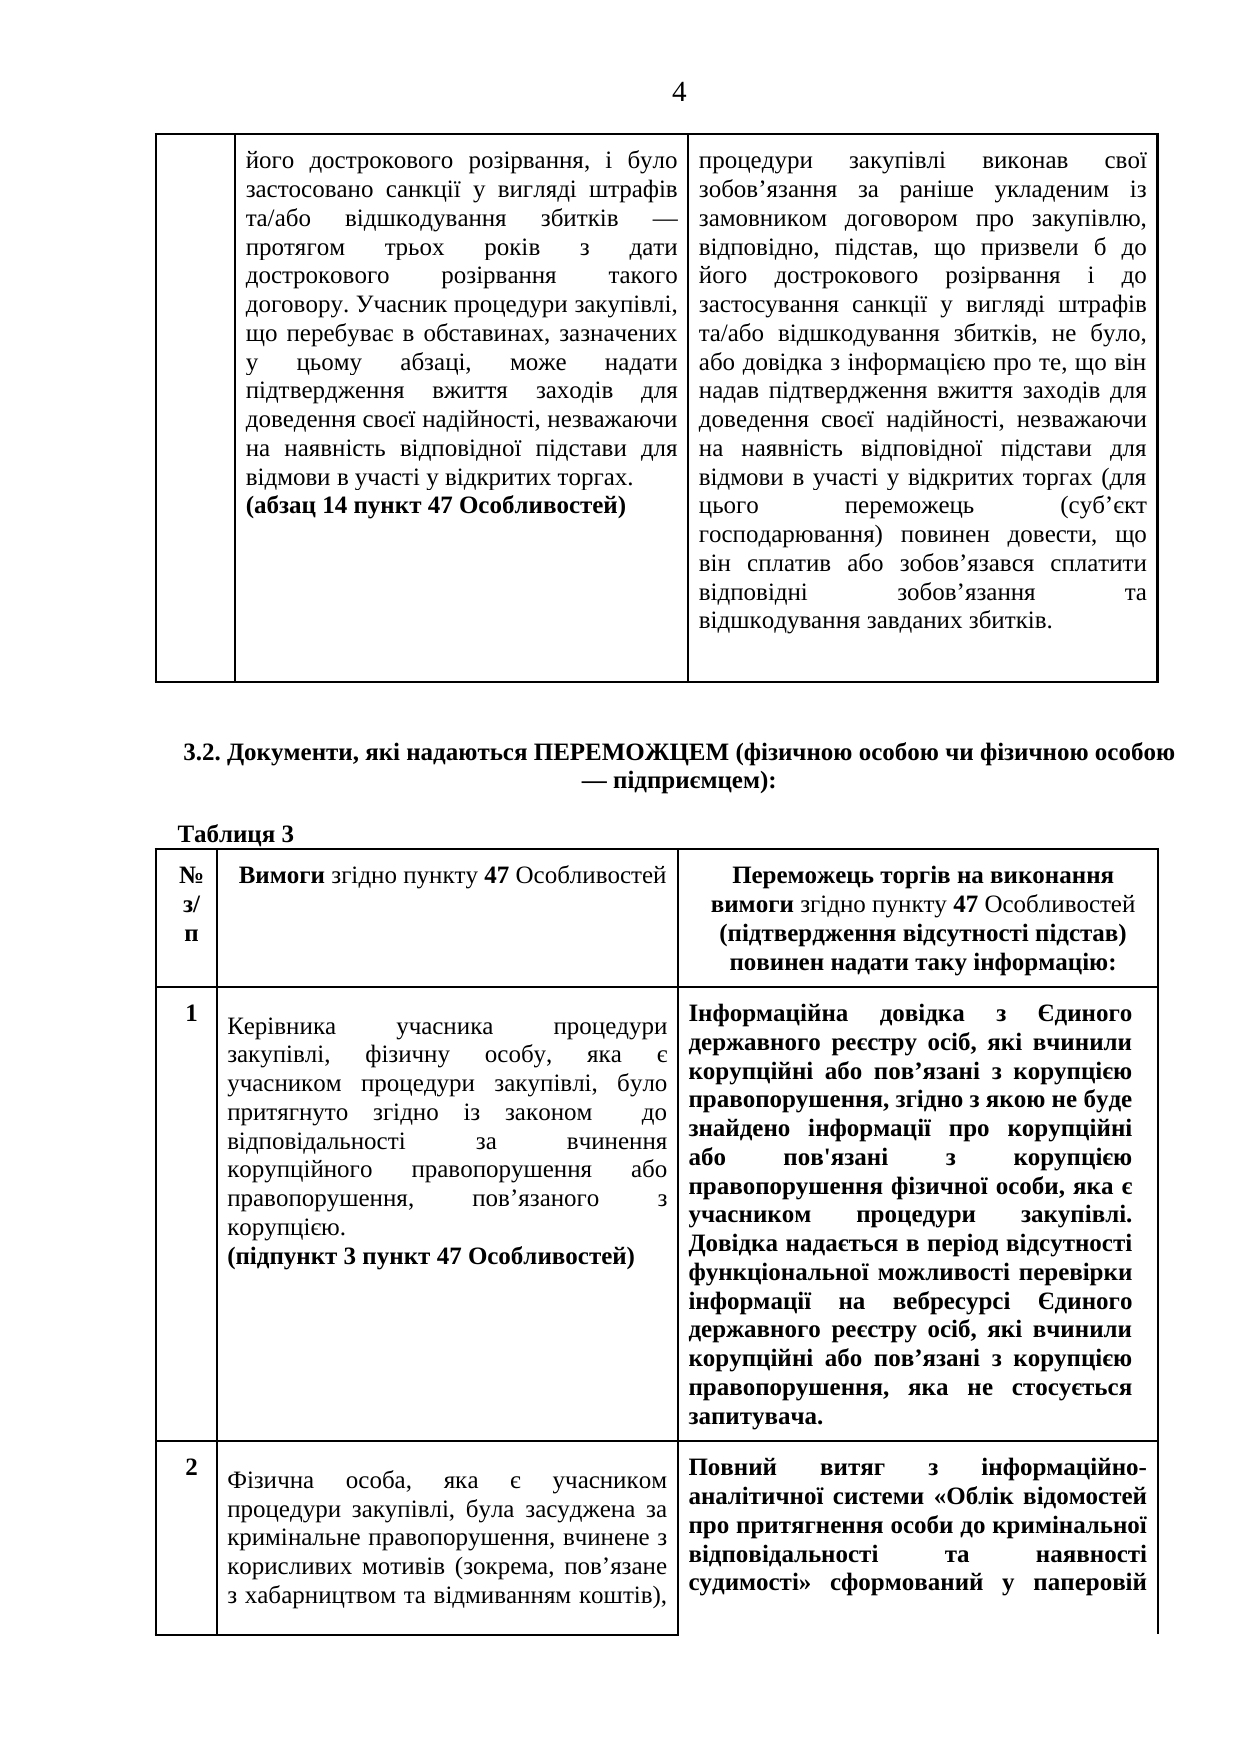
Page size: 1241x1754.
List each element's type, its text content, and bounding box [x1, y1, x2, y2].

table_cell 1 [157, 988, 216, 1440]
table_cell 4 [157, 135, 234, 681]
table_header № з/п [157, 850, 216, 986]
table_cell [218, 1442, 677, 1634]
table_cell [679, 1442, 1157, 1634]
text Таблиця 3 [177, 819, 1181, 848]
text 3.2. Документи, які надаються ПЕРЕМОЖЦЕМ (фізичною особою чи фізичною особою — підприємцем): [177, 737, 1181, 794]
table_cell Керівника учасника процедури закупівлі, фізичну особу, яка є учасником процедури закупівлі, було притягнуто згідно із законом до відповідальності за вчинення корупційного правопорушення або правопорушення, пов’язаного з корупцією. (підпункт 3 пункт 47 Особливостей) [218, 988, 677, 1440]
table_cell 2 [157, 1442, 216, 1634]
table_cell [236, 135, 687, 681]
table_header Вимоги згідно пункту 47 Особливостей [218, 850, 677, 986]
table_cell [689, 135, 1156, 681]
table_header Переможець торгів на виконання вимоги згідно пункту 47 Особливостей (підтвердження відсутності підстав) повинен надати таку інформацію: [679, 850, 1157, 986]
table_cell Інформаційна довідка з Єдиного державного реєстру осіб, які вчинили корупційні або пов’язані з корупцією правопорушення, згідно з якою не буде знайдено інформації про корупційні або пов'язані з корупцією правопорушення фізичної особи, яка є учасником процедури закупівлі. Довідка надається в період відсутності функціональної можливості перевірки інформації на вебресурсі Єдиного державного реєстру осіб, які вчинили корупційні або пов’язані з корупцією правопорушення, яка не стосується запитувача. [679, 988, 1157, 1440]
